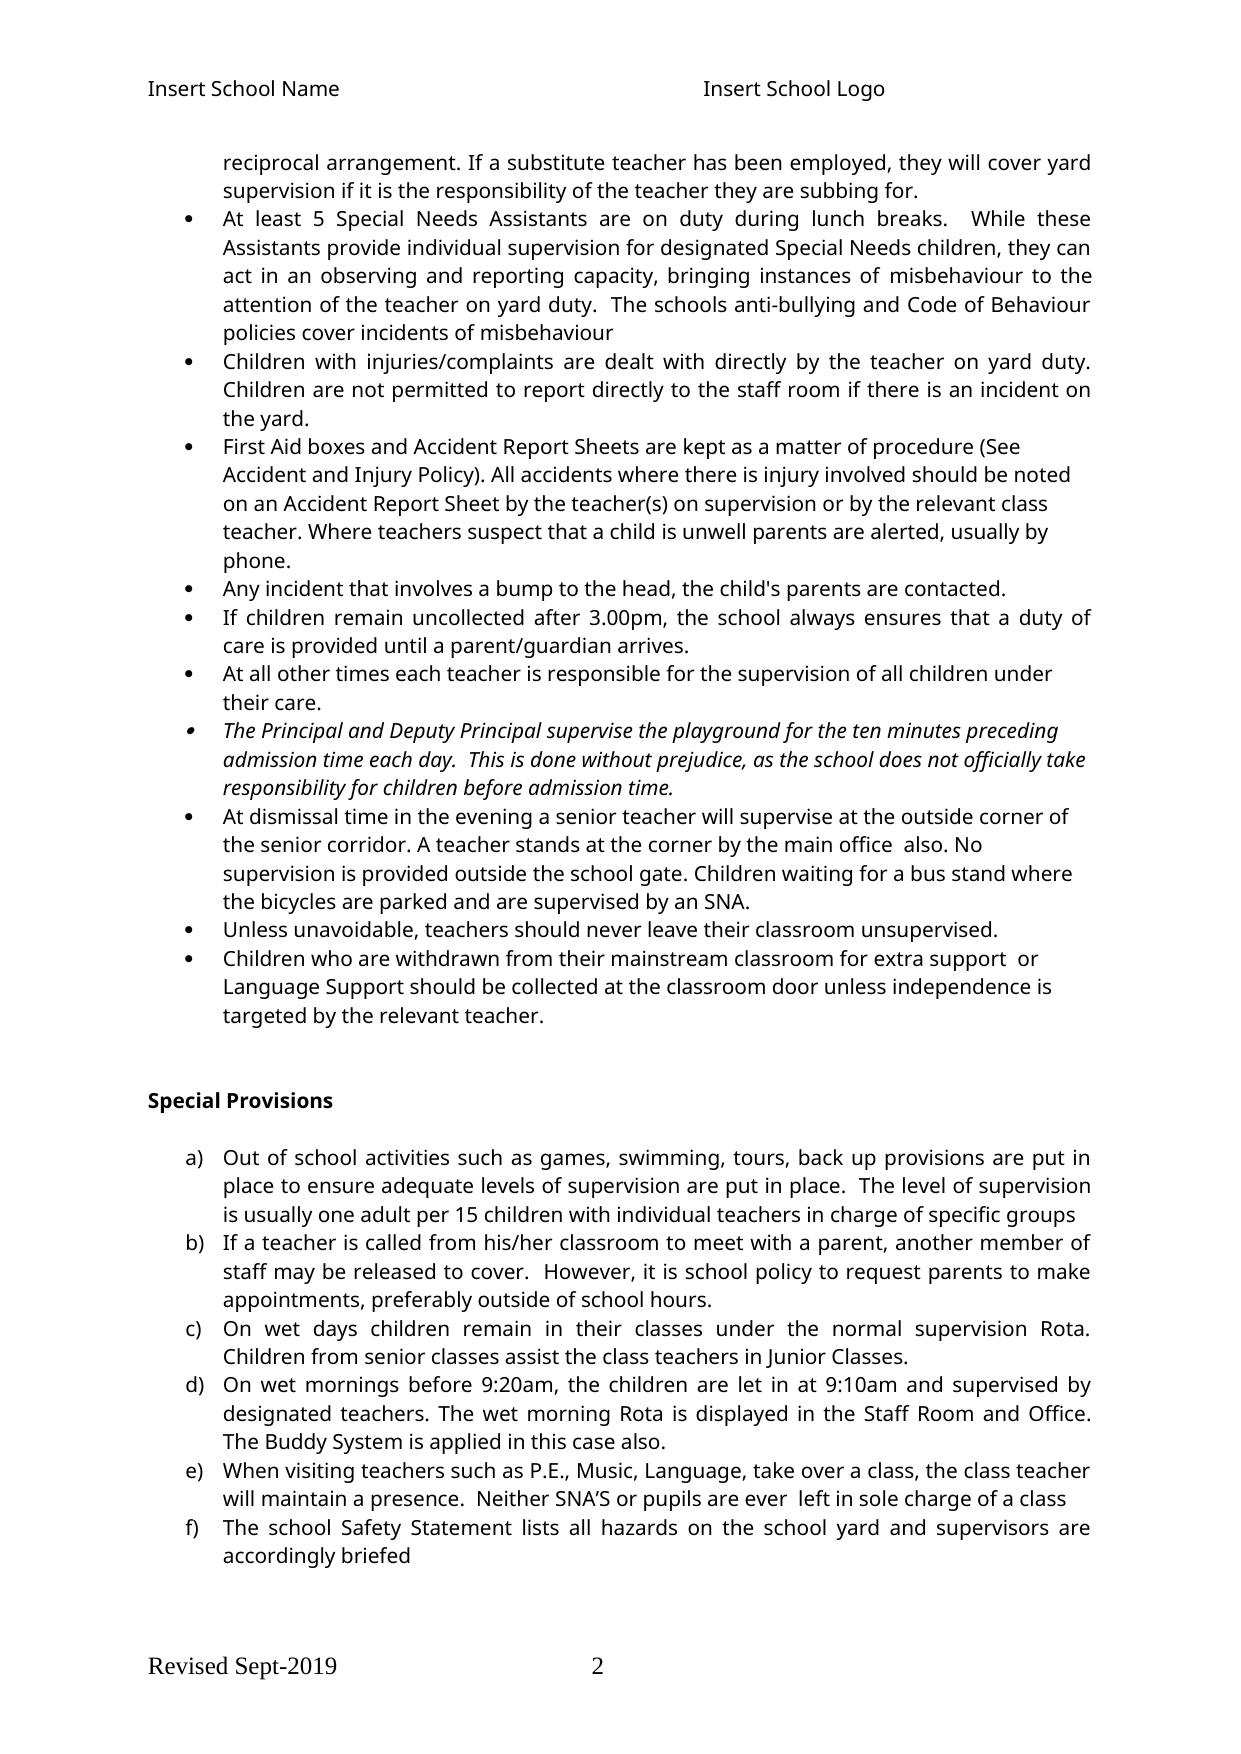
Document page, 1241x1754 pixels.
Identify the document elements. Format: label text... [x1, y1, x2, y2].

list If children remain uncollected after 3.00pm, the school always ensures that a duty of care is provided until a parent/guardian arrives. [185, 603, 1092, 659]
list First Aid boxes and Accident Report Sheets are kept as a matter of procedure (See Accident and Injury Policy). All accidents where there is injury involved should be noted on an Accident Report Sheet by the teacher(s) on supervision or by the relevant class teacher. Where teachers suspect that a child is unwell parents are alerted, usually by phone. [185, 432, 1092, 574]
text Special Provisions [148, 1086, 1092, 1114]
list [185, 148, 1092, 204]
list On wet mornings before 9:20am, the children are let in at 9:10am and supervised by designated teachers. The wet morning Rota is displayed in the Staff Room and Office. The Buddy System is applied in this case also. [185, 1371, 1092, 1456]
list At least 5 Special Needs Assistants are on duty during lunch breaks. While these Assistants provide individual supervision for designated Special Needs children, they can act in an observing and reporting capacity, bringing instances of misbehaviour to the attention of the teacher on yard duty. The schools anti-bullying and Code of Behaviour policies cover incidents of misbehaviour [185, 204, 1092, 347]
list Children who are withdrawn from their mainstream classroom for extra support or Language Support should be collected at the classroom door unless independence is targeted by the relevant teacher. [185, 944, 1092, 1029]
list Any incident that involves a bump to the head, the child's parents are contacted. [185, 574, 1092, 603]
list On wet days children remain in their classes under the normal supervision Rota. Children from senior classes assist the class teachers in Junior Classes. [185, 1314, 1092, 1371]
list If a teacher is called from his/her classroom to meet with a parent, another member of staff may be released to cover. However, it is school policy to request parents to make appointments, preferably outside of school hours. [185, 1228, 1092, 1314]
list At dismissal time in the evening a senior teacher will supervise at the outside corner of the senior corridor. A teacher stands at the corner by the main office also. No supervision is provided outside the school gate. Children waiting for a bus stand where the bicycles are parked and are supervised by an SNA. [185, 802, 1092, 916]
list The Principal and Deputy Principal supervise the playground for the ten minutes preceding admission time each day. This is done without prejudice, as the school does not officially take responsibility for children before admission time. [185, 716, 1092, 802]
list Unless unavoidable, teachers should never leave their classroom unsupervised. [185, 916, 1092, 944]
list Out of school activities such as games, swimming, tours, back up provisions are put in place to ensure adequate levels of supervision are put in place. The level of supervision is usually one adult per 15 children with individual teachers in charge of specific groups [185, 1143, 1092, 1228]
list At all other times each teacher is responsible for the supervision of all children under their care. [185, 659, 1092, 716]
list When visiting teachers such as P.E., Music, Language, take over a class, the class teacher will maintain a presence. Neither SNA’S or pupils are ever left in sole charge of a class [185, 1456, 1092, 1513]
list The school Safety Statement lists all hazards on the school yard and supervisors are accordingly briefed [185, 1513, 1092, 1569]
list Children with injuries/complaints are dealt with directly by the teacher on yard duty. Children are not permitted to report directly to the staff room if there is an incident on the yard. [185, 347, 1092, 432]
